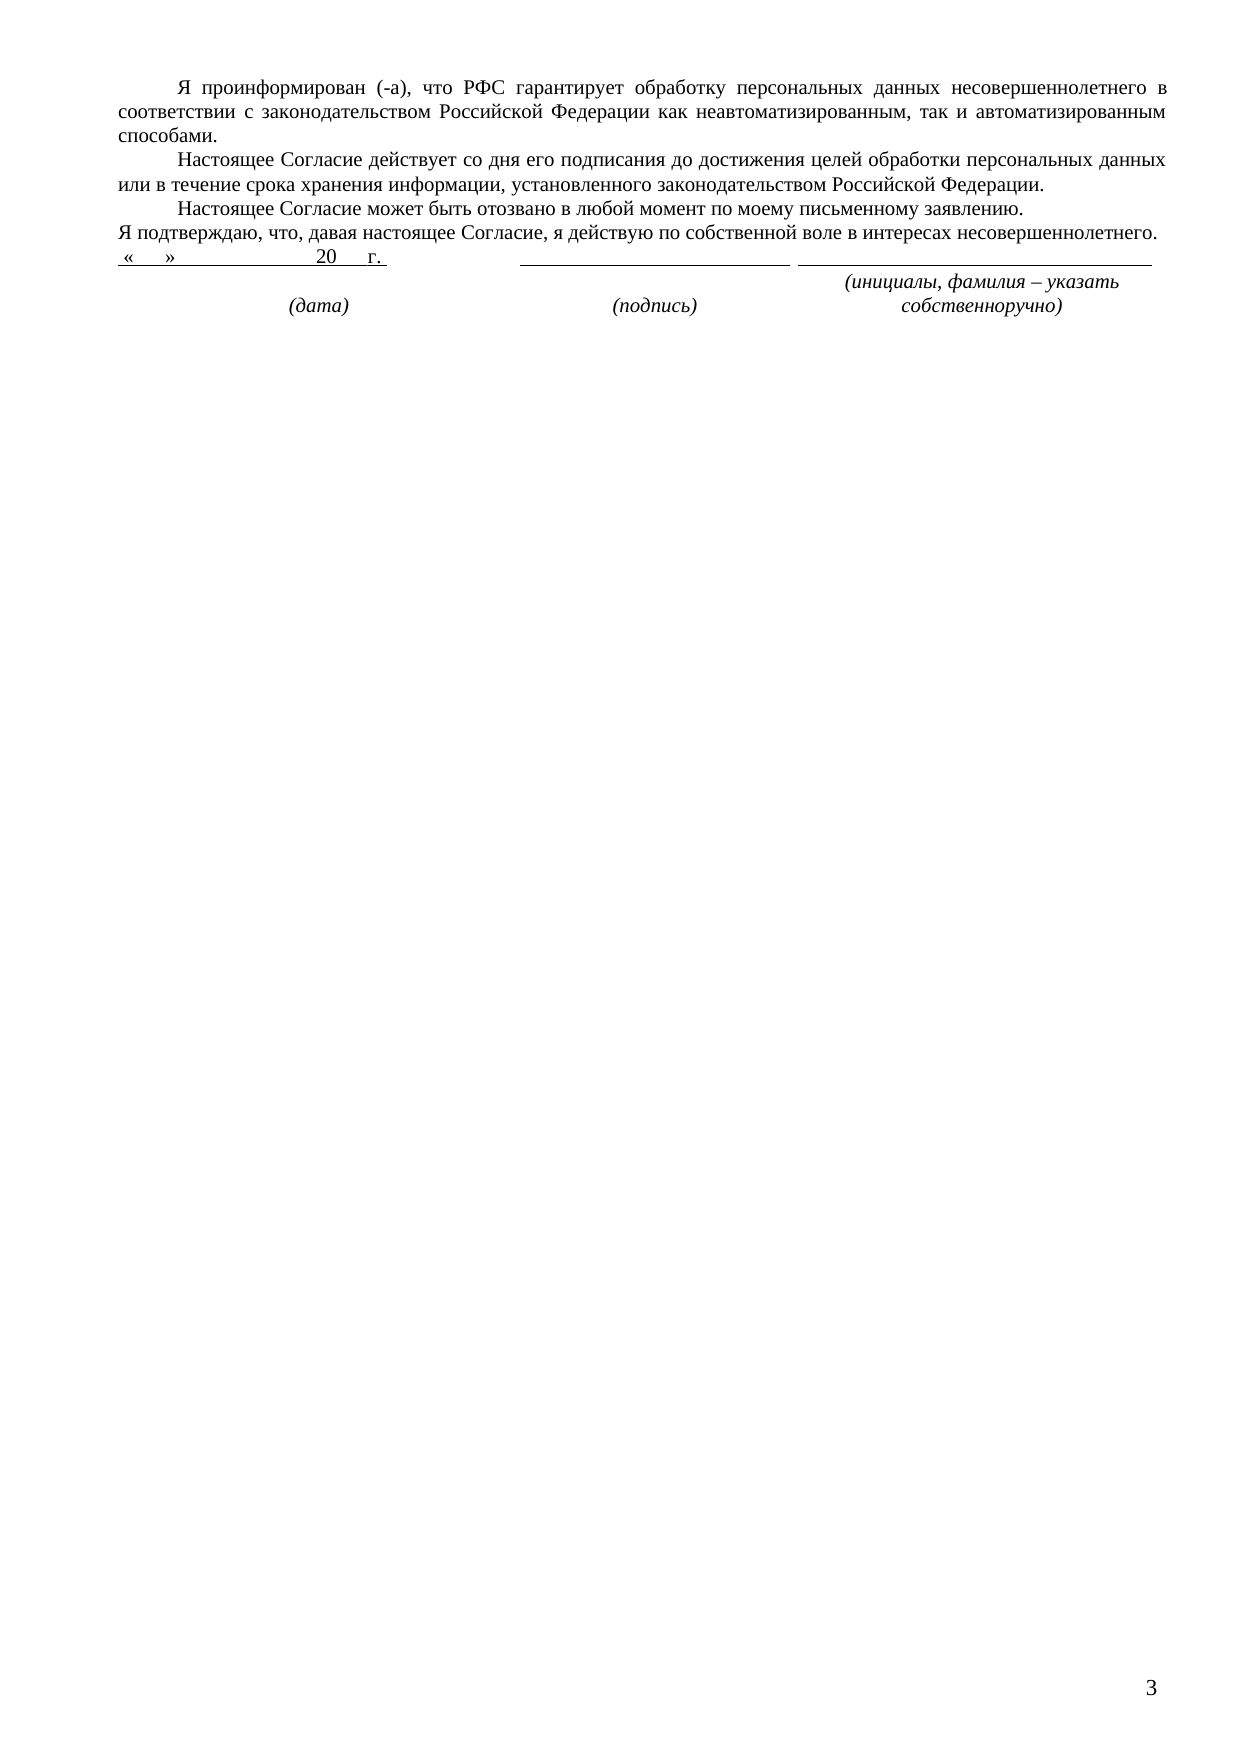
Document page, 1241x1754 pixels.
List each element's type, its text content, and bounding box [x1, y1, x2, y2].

text (дата) (подпись) собственноручно) [288, 293, 1209, 317]
text Настоящее Согласие действует со дня его подписания до достижения целей обработки персональных данных или в течение срока хранения информации, установленного законодательством Российской Федерации. [118, 147, 1167, 196]
text « » 20 г. [118, 244, 1209, 268]
text Я подтверждаю, что, давая настоящее Согласие, я действую по собственной воле в интересах несовершеннолетнего. [118, 220, 1209, 244]
text (инициалы, фамилия – указать [844, 269, 1209, 293]
text Настоящее Согласие может быть отозвано в любой момент по моему письменному заявлению. [177, 196, 1209, 220]
text Я проинформирован (-а), что РФС гарантирует обработку персональных данных несовершеннолетнего в соответствии с законодательством Российской Федерации как неавтоматизированным, так и автоматизированным способами. [118, 75, 1167, 147]
